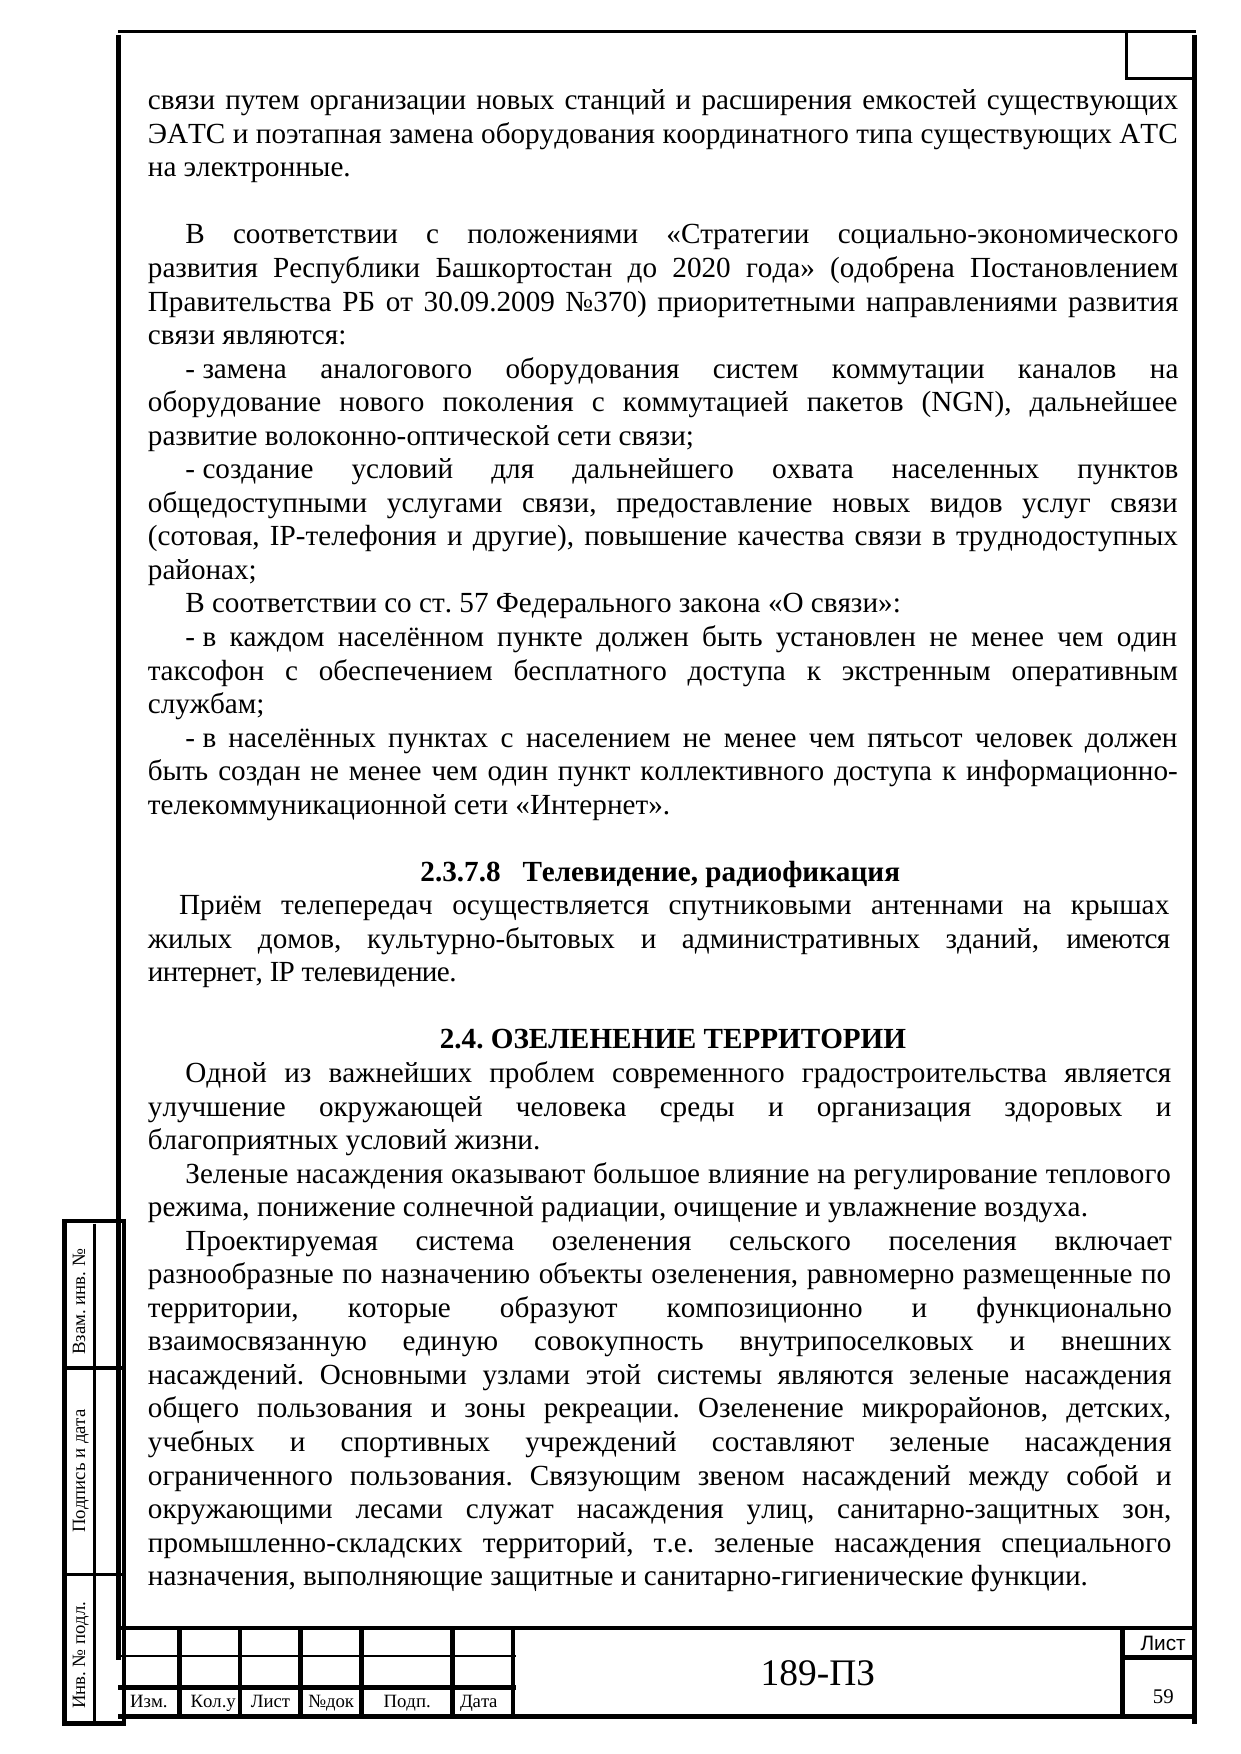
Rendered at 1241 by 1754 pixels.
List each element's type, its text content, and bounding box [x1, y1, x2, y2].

text - в каждом населённом пункте должен быть установлен не менее чем один таксофон с обеспечением бесплатного доступа к экстренным оперативным службам; [148, 619, 1179, 720]
text Зеленые насаждения оказывают большое влияние на регулирование теплового режима, понижение солнечной радиации, очищение и увлажнение воздуха. [148, 1156, 1172, 1223]
text Проектируемая система озеленения сельского поселения включает разнообразные по назначению объекты озеленения, равномерно размещенные по территории, которые образуют композиционно и функционально взаимосвязанную единую совокупность внутрипоселковых и внешних насаждений. Основными узлами этой системы являются зеленые насаждения общего пользования и зоны рекреации. Озеленение микрорайонов, детских, учебных и спортивных учреждений составляют зеленые насаждения ограниченного пользования. Связующим звеном насаждений между собой и окружающими лесами служат насаждения улиц, санитарно-защитных зон, промышленно-складских территорий, т.е. зеленые насаждения специального назначения, выполняющие защитные и санитарно-гигиенические функции. [148, 1223, 1172, 1592]
text 2.3.7.8 Телевидение, радиофикация [148, 854, 1172, 887]
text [148, 82, 1179, 183]
subtitle 2.4. ОЗЕЛЕНЕНИЕ ТЕРРИТОРИИ [179, 1022, 1167, 1055]
text - замена аналогового оборудования систем коммутации каналов на оборудование нового поколения с коммутацией пакетов (NGN), дальнейшее развитие волоконно-оптической сети связи; [148, 351, 1179, 451]
text В соответствии со ст. 57 Федерального закона «О связи»: [148, 586, 1179, 619]
text Одной из важнейших проблем современного градостроительства является улучшение окружающей человека среды и организация здоровых и благоприятных условий жизни. [148, 1055, 1172, 1156]
text В соответствии с положениями «Стратегии социально-экономического развития Республики Башкортостан до 2020 года» (одобрена Постановлением Правительства РБ от 30.09.2009 №370) приоритетными направлениями развития связи являются: [148, 217, 1179, 351]
text - в населённых пунктах с населением не менее чем пятьсот человек должен быть создан не менее чем один пункт коллективного доступа к информационно-телекоммуникационной сети «Интернет». [148, 720, 1179, 820]
text - создание условий для дальнейшего охвата населенных пунктов общедоступными услугами связи, предоставление новых видов услуг связи (сотовая, IP-телефония и другие), повышение качества связи в труднодоступных районах; [148, 451, 1179, 586]
text Приём телепередач осуществляется спутниковыми антеннами на крышах жилых домов, культурно-бытовых и административных зданий, имеются интернет, IP телевидение. [148, 887, 1170, 988]
